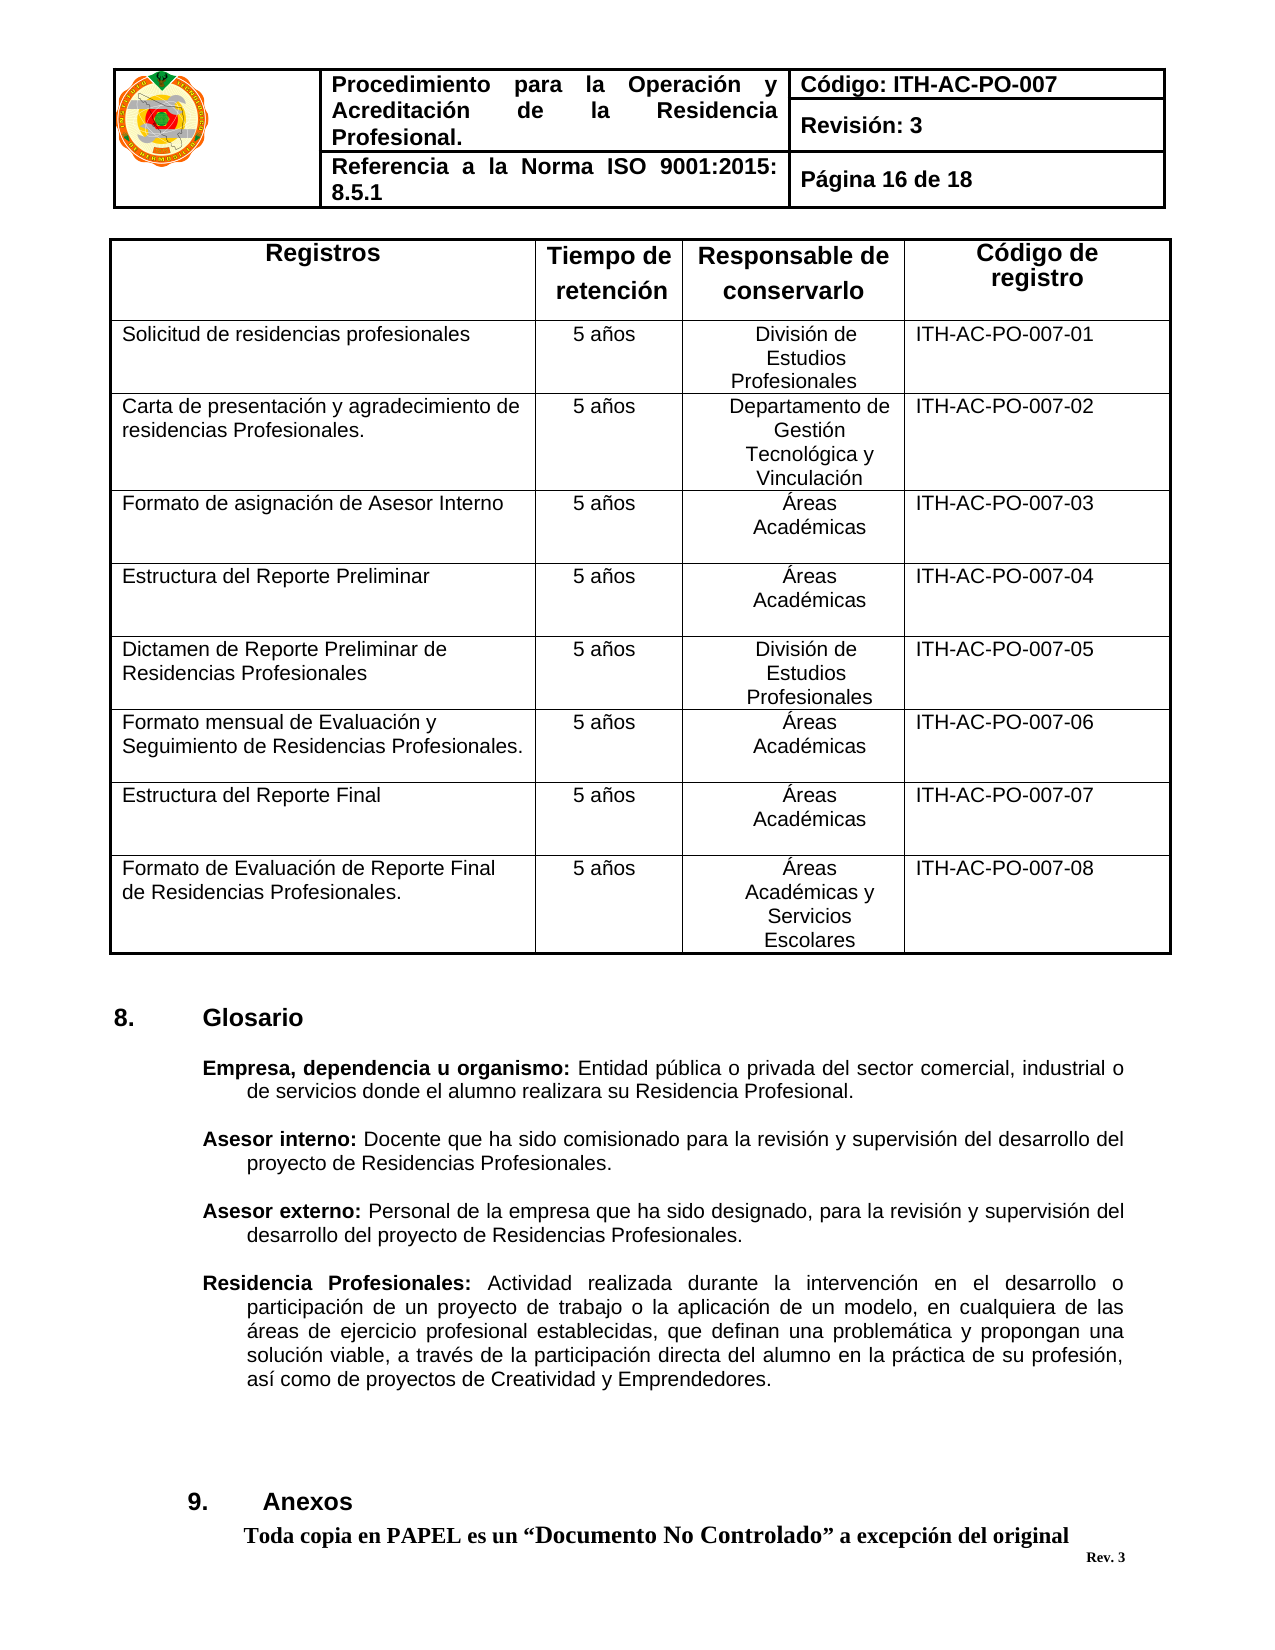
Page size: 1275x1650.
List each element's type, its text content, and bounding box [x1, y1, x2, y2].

text Asesor externo: Personal de la empresa que ha sido designado, para la revisión y supervisión del desarrollo del proyecto de Residencias Profesionales. [202, 1199, 1125, 1247]
table_cell ITH-AC-PO-007-04 [905, 564, 1169, 636]
table_cell 5 años [536, 710, 682, 782]
table_cell ITH-AC-PO-007-02 [905, 394, 1169, 490]
table_cell División de Estudios Profesionales [683, 321, 904, 393]
table_cell 5 años [536, 637, 682, 709]
table_cell Áreas Académicas [683, 710, 904, 782]
table_cell ITH-AC-PO-007-01 [905, 321, 1169, 393]
table_cell Áreas Académicas [683, 783, 904, 855]
table_cell ITH-AC-PO-007-06 [905, 710, 1169, 782]
table_cell Áreas Académicas y Servicios Escolares [683, 856, 904, 952]
table_cell Estructura del Reporte Final [112, 783, 535, 855]
table_cell ITH-AC-PO-007-05 [905, 637, 1169, 709]
table_cell ITH-AC-PO-007-07 [905, 783, 1169, 855]
table_cell Carta de presentación y agradecimiento de residencias Profesionales. [112, 394, 535, 490]
table_cell Áreas Académicas [683, 564, 904, 636]
table_cell Formato mensual de Evaluación y Seguimiento de Residencias Profesionales. [112, 710, 535, 782]
text Residencia Profesionales: Actividad realizada durante la intervención en el desarrollo o participación de un proyecto de trabajo o la aplicación de un modelo, en cualquiera de las áreas de ejercicio profesional establecidas, que definan una problemática y propongan una solución viable, a través de la participación directa del alumno en la práctica de su profesión, así como de proyectos de Creatividad y Emprendedores. [202, 1271, 1125, 1391]
table_header Tiempo de retención [536, 241, 682, 320]
table_cell ITH-AC-PO-007-08 [905, 856, 1169, 952]
picture [116, 71, 209, 167]
table_cell Formato de asignación de Asesor Interno [112, 491, 535, 563]
table_cell 5 años [536, 856, 682, 952]
table_cell Solicitud de residencias profesionales [112, 321, 535, 393]
table_cell 5 años [536, 321, 682, 393]
table_header Código de registro [905, 241, 1169, 320]
text 8. Glosario [114, 1003, 1125, 1031]
table_cell 5 años [536, 783, 682, 855]
table_cell Formato de Evaluación de Reporte Final de Residencias Profesionales. [112, 856, 535, 952]
text Asesor interno: Docente que ha sido comisionado para la revisión y supervisión del desarrollo del proyecto de Residencias Profesionales. [202, 1127, 1125, 1175]
table_cell Departamento de Gestión Tecnológica y Vinculación [683, 394, 904, 490]
table_cell 5 años [536, 394, 682, 490]
text Empresa, dependencia u organismo: Entidad pública o privada del sector comercial, industrial o de servicios donde el alumno realizara su Residencia Profesional. [202, 1055, 1125, 1103]
table_cell 5 años [536, 564, 682, 636]
table_cell Dictamen de Reporte Preliminar de Residencias Profesionales [112, 637, 535, 709]
table_cell Estructura del Reporte Preliminar [112, 564, 535, 636]
table_header Responsable de conservarlo [683, 241, 904, 320]
table_cell ITH-AC-PO-007-03 [905, 491, 1169, 563]
table_cell División de Estudios Profesionales [683, 637, 904, 709]
table_cell 5 años [536, 491, 682, 563]
table_cell Áreas Académicas [683, 491, 904, 563]
text 9. Anexos [114, 1487, 1125, 1515]
table_header Registros [112, 241, 535, 320]
